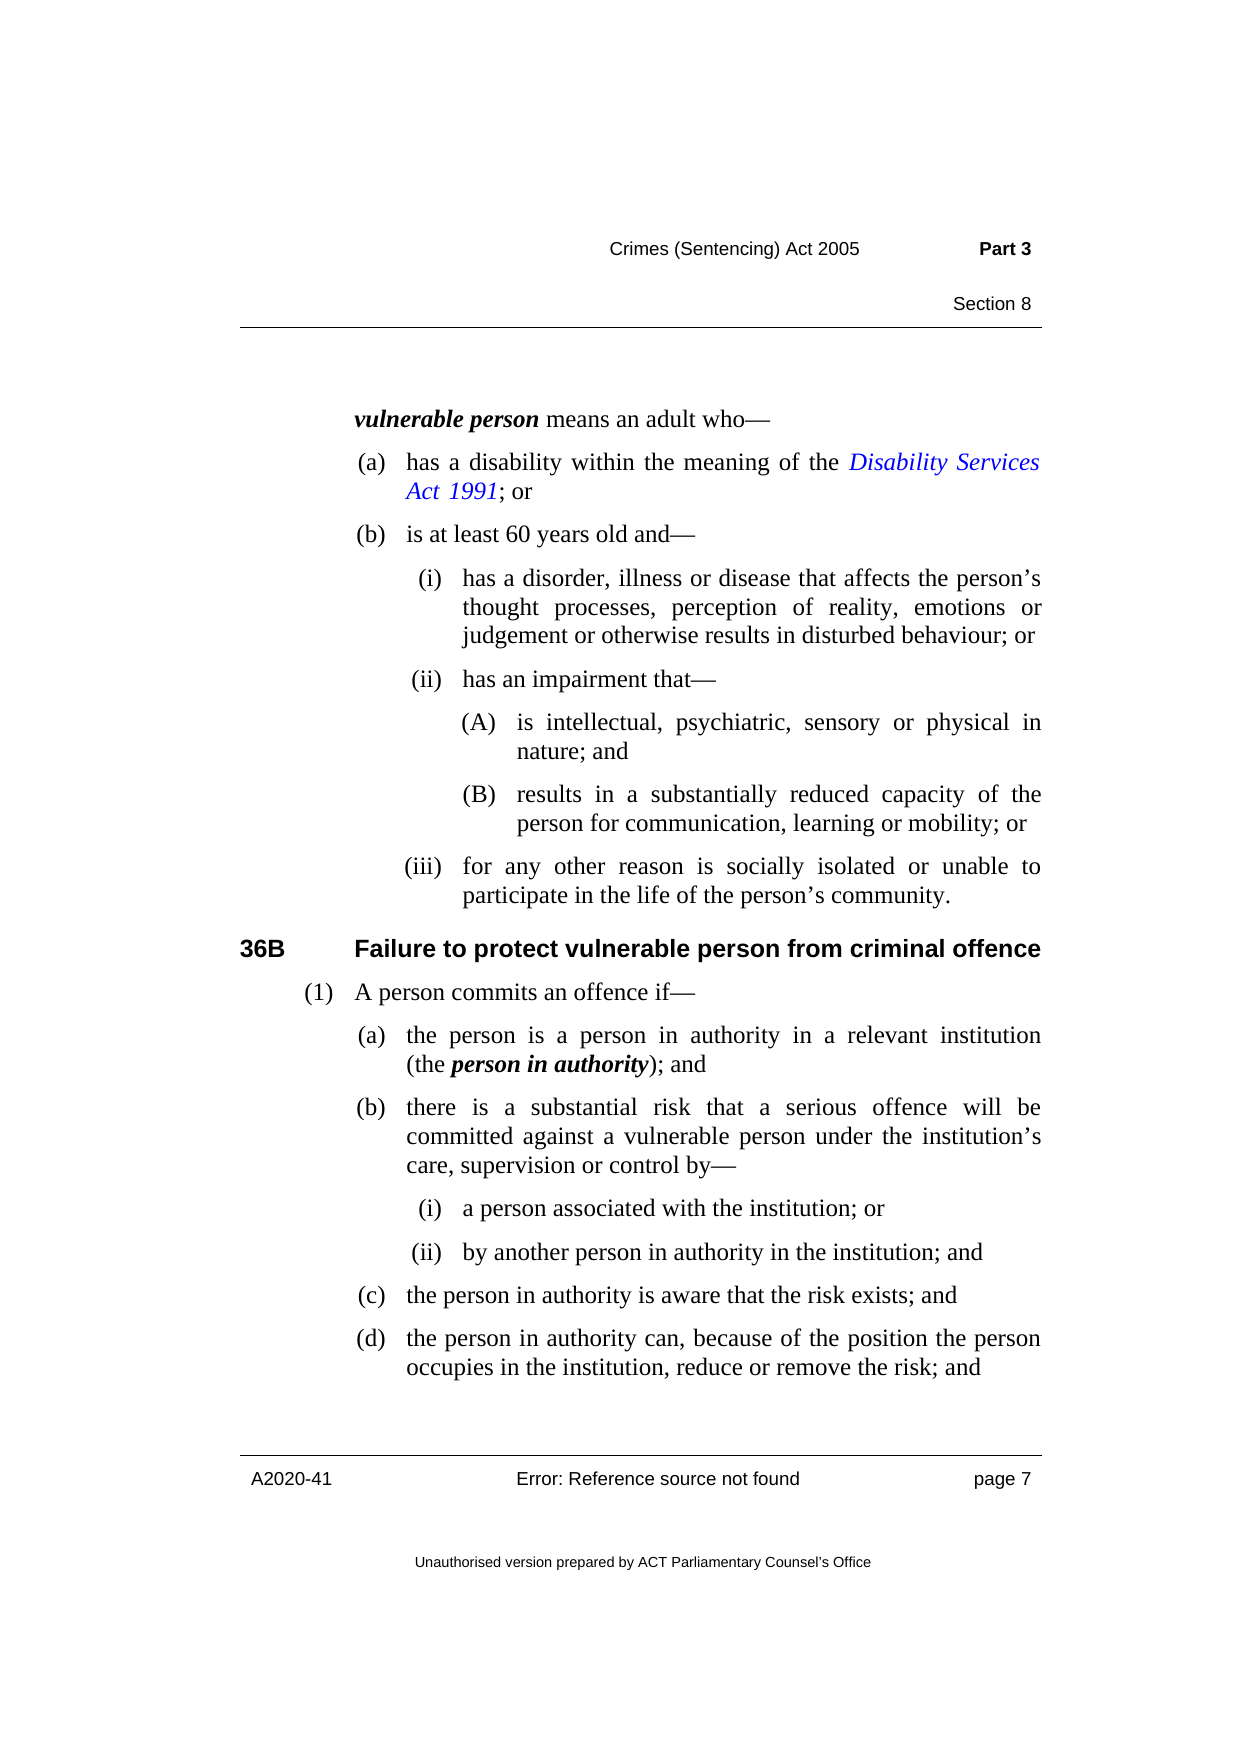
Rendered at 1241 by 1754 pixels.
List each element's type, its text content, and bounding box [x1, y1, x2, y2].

text (ii) has an impairment that— [239, 664, 1042, 692]
text (b) is at least 60 years old and— [239, 519, 1042, 548]
text vulnerable person means an adult who— [354, 404, 1042, 433]
text (a) has a disability within the meaning of the Disability Services Act 1991; or [239, 447, 1042, 505]
text (B) results in a substantially reduced capacity of the person for communication, learning or mobility; or [239, 779, 1042, 837]
text (A) is intellectual, psychiatric, sensory or physical in nature; and [239, 707, 1042, 764]
text (i) a person associated with the institution; or [239, 1193, 1042, 1222]
text (1) A person commits an offence if— [239, 977, 1042, 1006]
text (i) has a disorder, illness or disease that affects the person’s thought processes, perception of reality, emotions or judgement or otherwise results in disturbed behaviour; or [239, 563, 1042, 649]
text 36B Failure to protect vulnerable person from criminal offence [239, 934, 1042, 962]
text (ii) by another person in authority in the institution; and [239, 1237, 1042, 1265]
text (b) there is a substantial risk that a serious offence will be committed against a vulnerable person under the institution’s care, supervision or control by— [239, 1092, 1042, 1179]
text (d) the person in authority can, because of the position the person occupies in the institution, reduce or remove the risk; and [239, 1323, 1042, 1381]
text (c) the person in authority is aware that the risk exists; and [239, 1280, 1042, 1309]
text (iii) for any other reason is socially isolated or unable to participate in the life of the person’s community. [239, 851, 1042, 909]
text (a) the person is a person in authority in a relevant institution (the person in authority); and [239, 1020, 1042, 1078]
